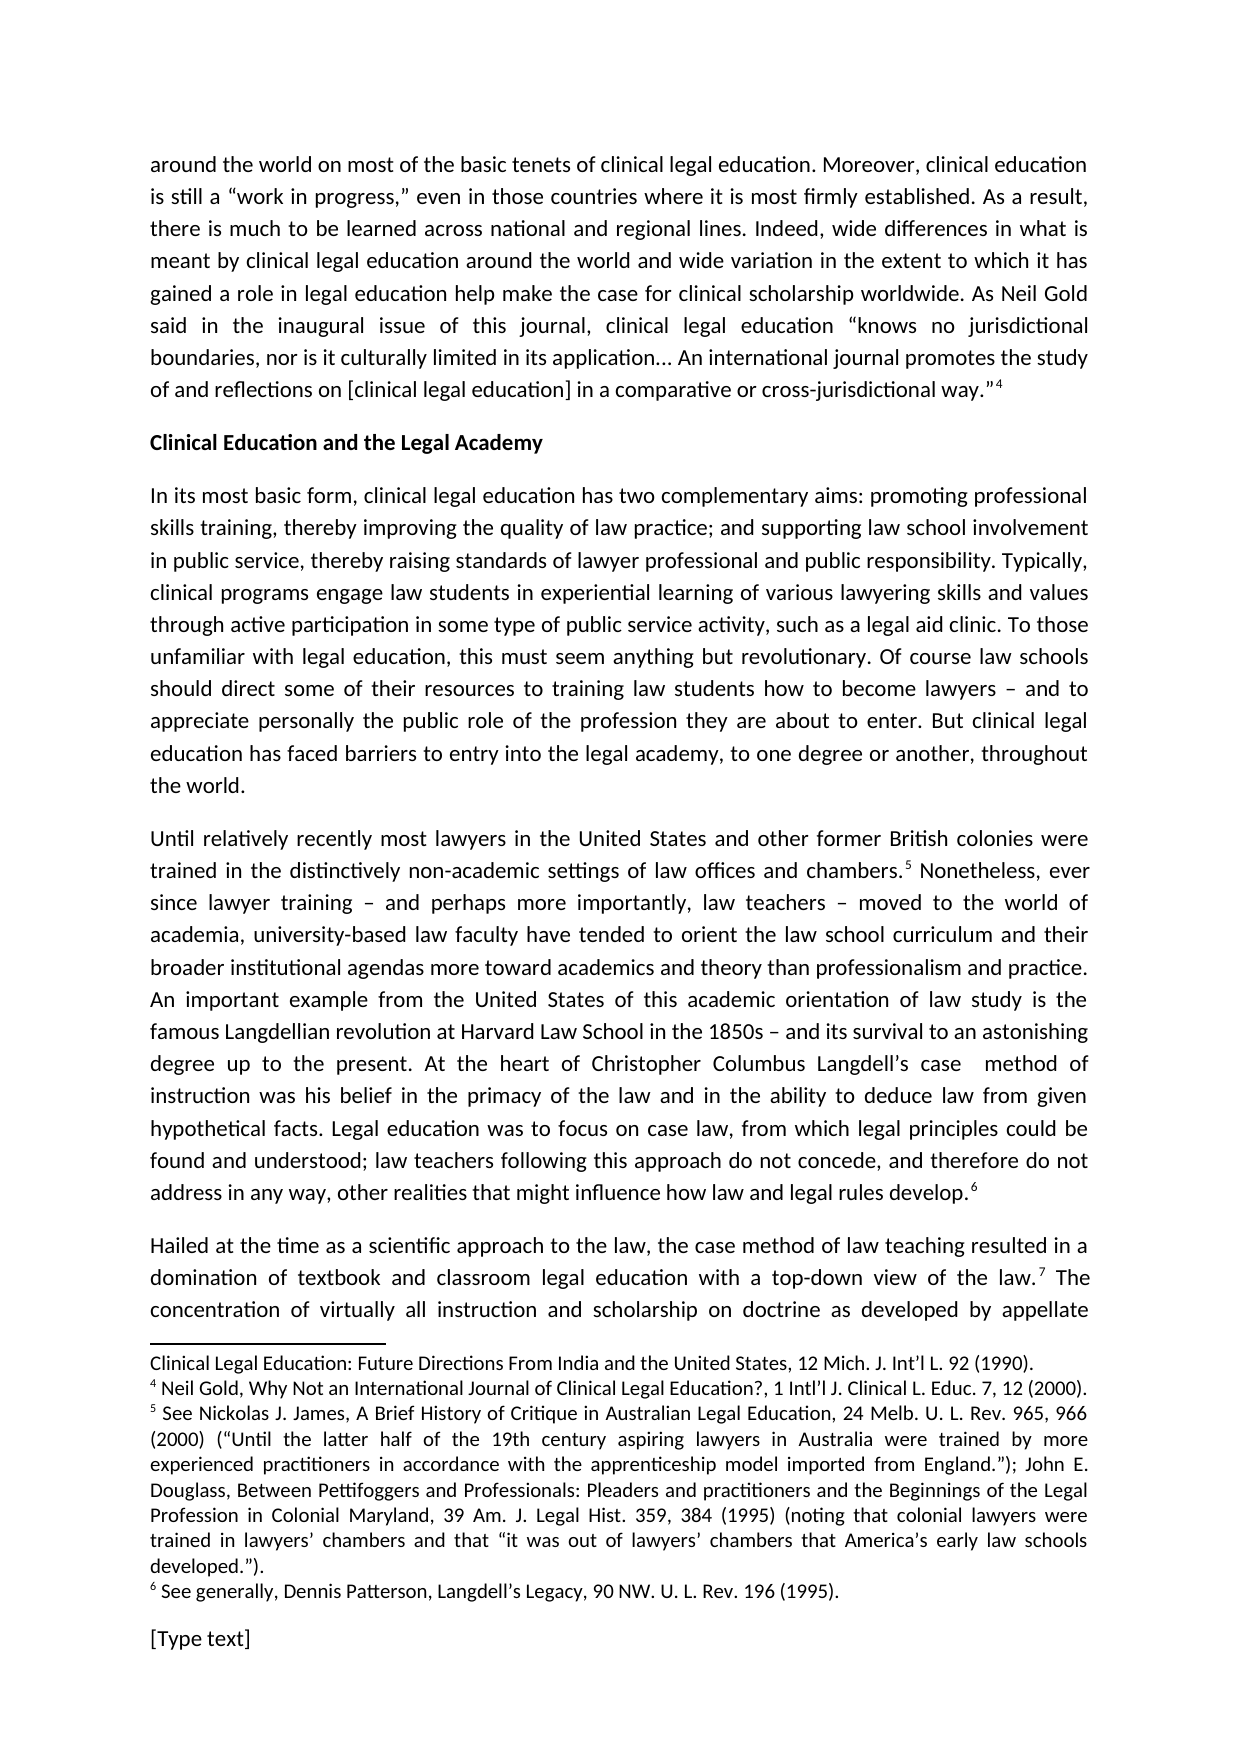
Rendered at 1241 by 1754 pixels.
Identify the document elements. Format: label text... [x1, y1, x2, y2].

text Clinical Education and the Legal Academy [150, 428, 1090, 456]
text Until relatively recently most lawyers in the United States and other former British colonies were trained in the distinctively non-academic settings of law offices and chambers. Nonetheless, ever since lawyer training – and perhaps more importantly, law teachers – moved to the world of academia, university-based law faculty have tended to orient the law school curriculum and their broader institutional agendas more toward academics and theory than professionalism and practice. An important example from the United States of this academic orientation of law study is the famous Langdellian revolution at Harvard Law School in the 1850s – and its survival to an astonishing degree up to the present. At the heart of Christopher Columbus Langdell’s case method of instruction was his belief in the primacy of the law and in the ability to deduce law from given hypothetical facts. Legal education was to focus on case law, from which legal principles could be found and understood; law teachers following this approach do not concede, and therefore do not address in any way, other realities that might influence how law and legal rules develop. [150, 824, 1090, 1206]
text In its most basic form, clinical legal education has two complementary aims: promoting professional skills training, thereby improving the quality of law practice; and supporting law school involvement in public service, thereby raising standards of lawyer professional and public responsibility. Typically, clinical programs engage law students in experiential learning of various lawyering skills and values through active participation in some type of public service activity, such as a legal aid clinic. To those unfamiliar with legal education, this must seem anything but revolutionary. Of course law schools should direct some of their resources to training law students how to become lawyers – and to appreciate personally the public role of the profession they are about to enter. But clinical legal education has faced barriers to entry into the legal academy, to one degree or another, throughout the world. [150, 481, 1090, 799]
text As a clinical law teacher based in the United States, my approach to these issues naturally reflects developments in my home country – and much of what I say in this article comes from that perspective. There are, however, many common points of reference among clinical law teachers around the world on most of the basic tenets of clinical legal education. Moreover, clinical education is still a “work in progress,” even in those countries where it is most firmly established. As a result, there is much to be learned across national and regional lines. Indeed, wide differences in what is meant by clinical legal education around the world and wide variation in the extent to which it has gained a role in legal education help make the case for clinical scholarship worldwide. As Neil Gold said in the inaugural issue of this journal, clinical legal education “knows no jurisdictional boundaries, nor is it culturally limited in its application... An international journal promotes the study of and reflections on [clinical legal education] in a comparative or cross-jurisdictional way.” [150, 150, 1090, 403]
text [150, 1231, 1090, 1323]
